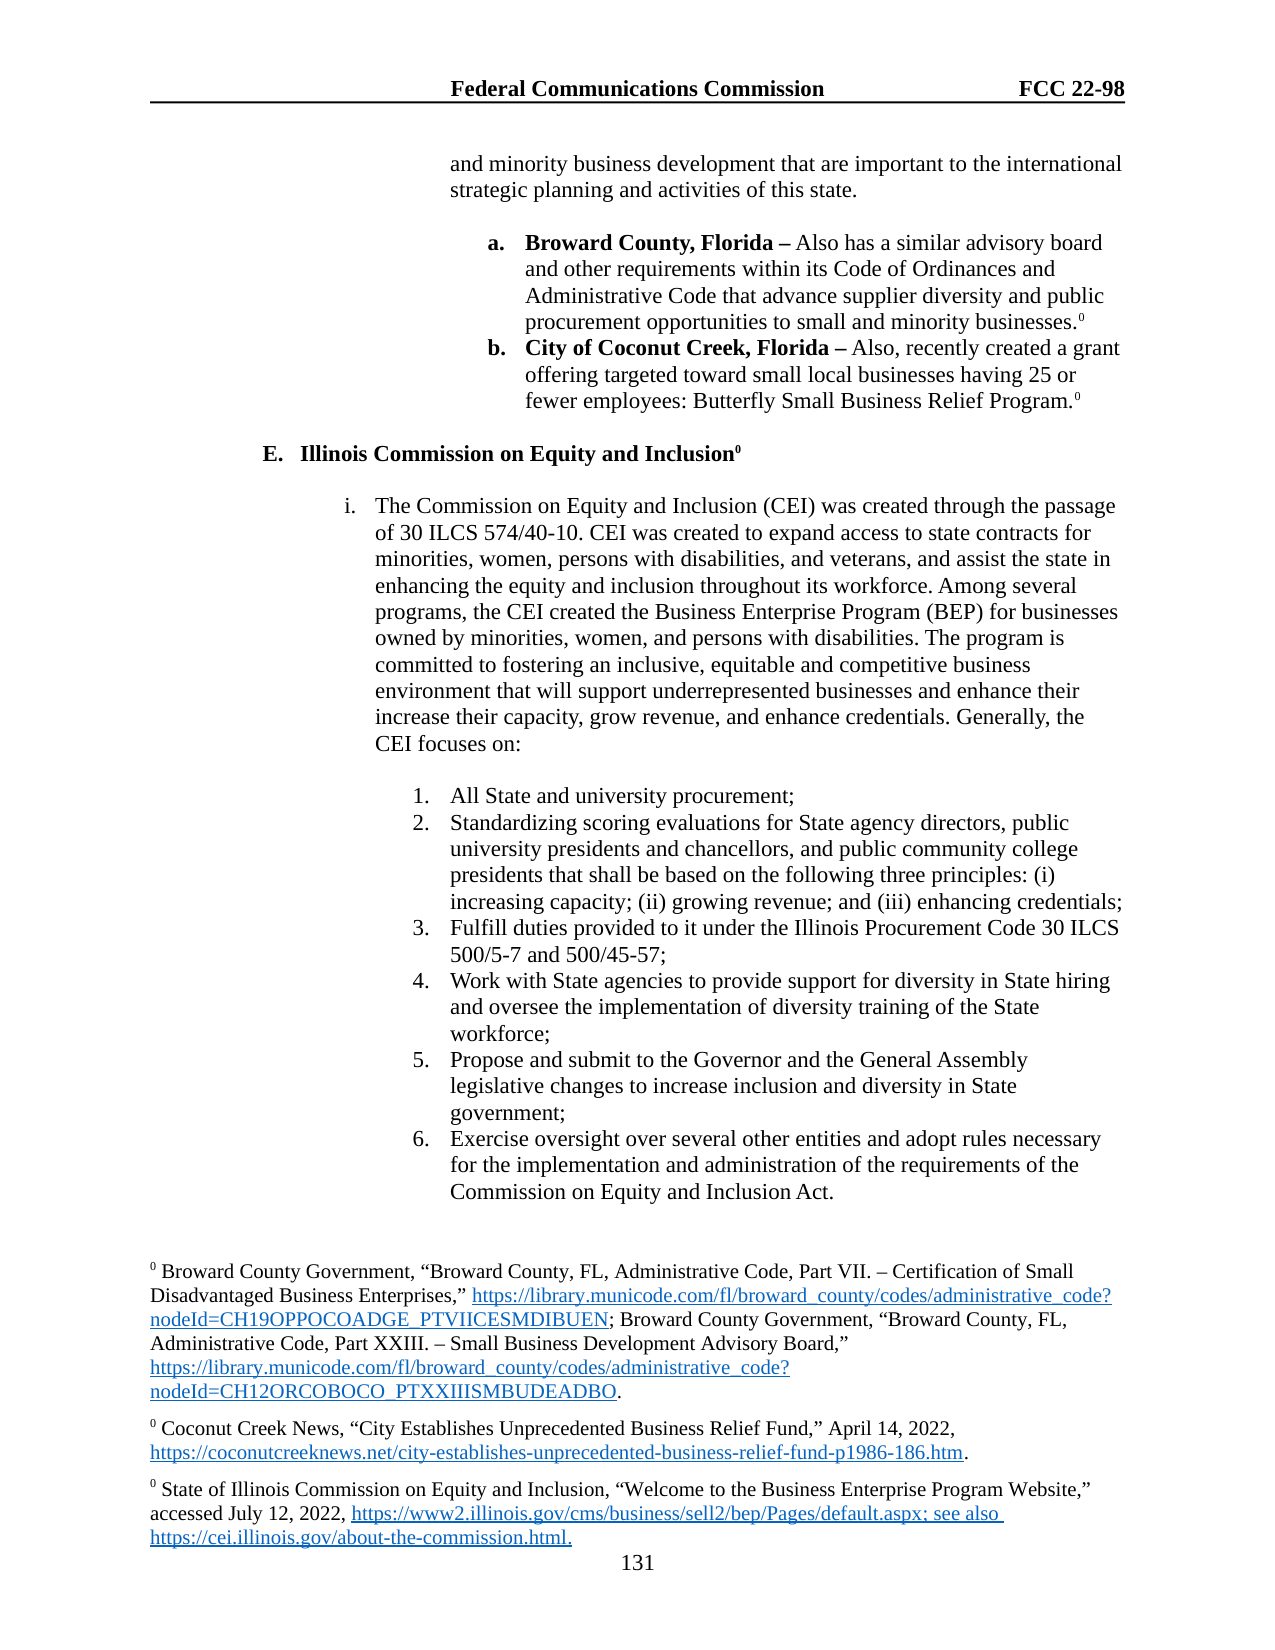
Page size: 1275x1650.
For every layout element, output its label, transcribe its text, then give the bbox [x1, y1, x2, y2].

list The Commission on Equity and Inclusion (CEI) was created through the passage of 30 ILCS 574/40-10. CEI was created to expand access to state contracts for minorities, women, persons with disabilities, and veterans, and assist the state in enhancing the equity and inclusion throughout its workforce. Among several programs, the CEI created the Business Enterprise Program (BEP) for businesses owned by minorities, women, and persons with disabilities. The program is committed to fostering an inclusive, equitable and competitive business environment that will support underrepresented businesses and enhance their increase their capacity, grow revenue, and enhance credentials. Generally, the CEI focuses on: [356, 493, 1125, 756]
list Broward County, Florida – Also has a similar advisory board and other requirements within its Code of Ordinances and Administrative Code that advance supplier diversity and public procurement opportunities to small and minority businesses. [487, 229, 1125, 334]
list Exercise oversight over several other entities and adopt rules necessary for the implementation and administration of the requirements of the Commission on Equity and Inclusion Act. [412, 1125, 1125, 1204]
list Illinois Commission on Equity and Inclusion [262, 440, 1125, 466]
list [412, 150, 1125, 203]
list Propose and submit to the Governor and the General Assembly legislative changes to increase inclusion and diversity in State government; [412, 1046, 1125, 1125]
list City of Coconut Creek, Florida – Also, recently created a grant offering targeted toward small local businesses having 25 or fewer employees: Butterfly Small Business Relief Program. [487, 334, 1125, 413]
list Standardizing scoring evaluations for State agency directors, public university presidents and chancellors, and public community college presidents that shall be based on the following three principles: (i) increasing capacity; (ii) growing revenue; and (iii) enhancing credentials; [412, 809, 1125, 914]
list Fulfill duties provided to it under the Illinois Procurement Code 30 ILCS 500/5-7 and 500/45-57; [412, 914, 1125, 967]
list Work with State agencies to provide support for diversity in State hiring and oversee the implementation of diversity training of the State workforce; [412, 967, 1125, 1046]
list All State and university procurement; [412, 782, 1125, 809]
